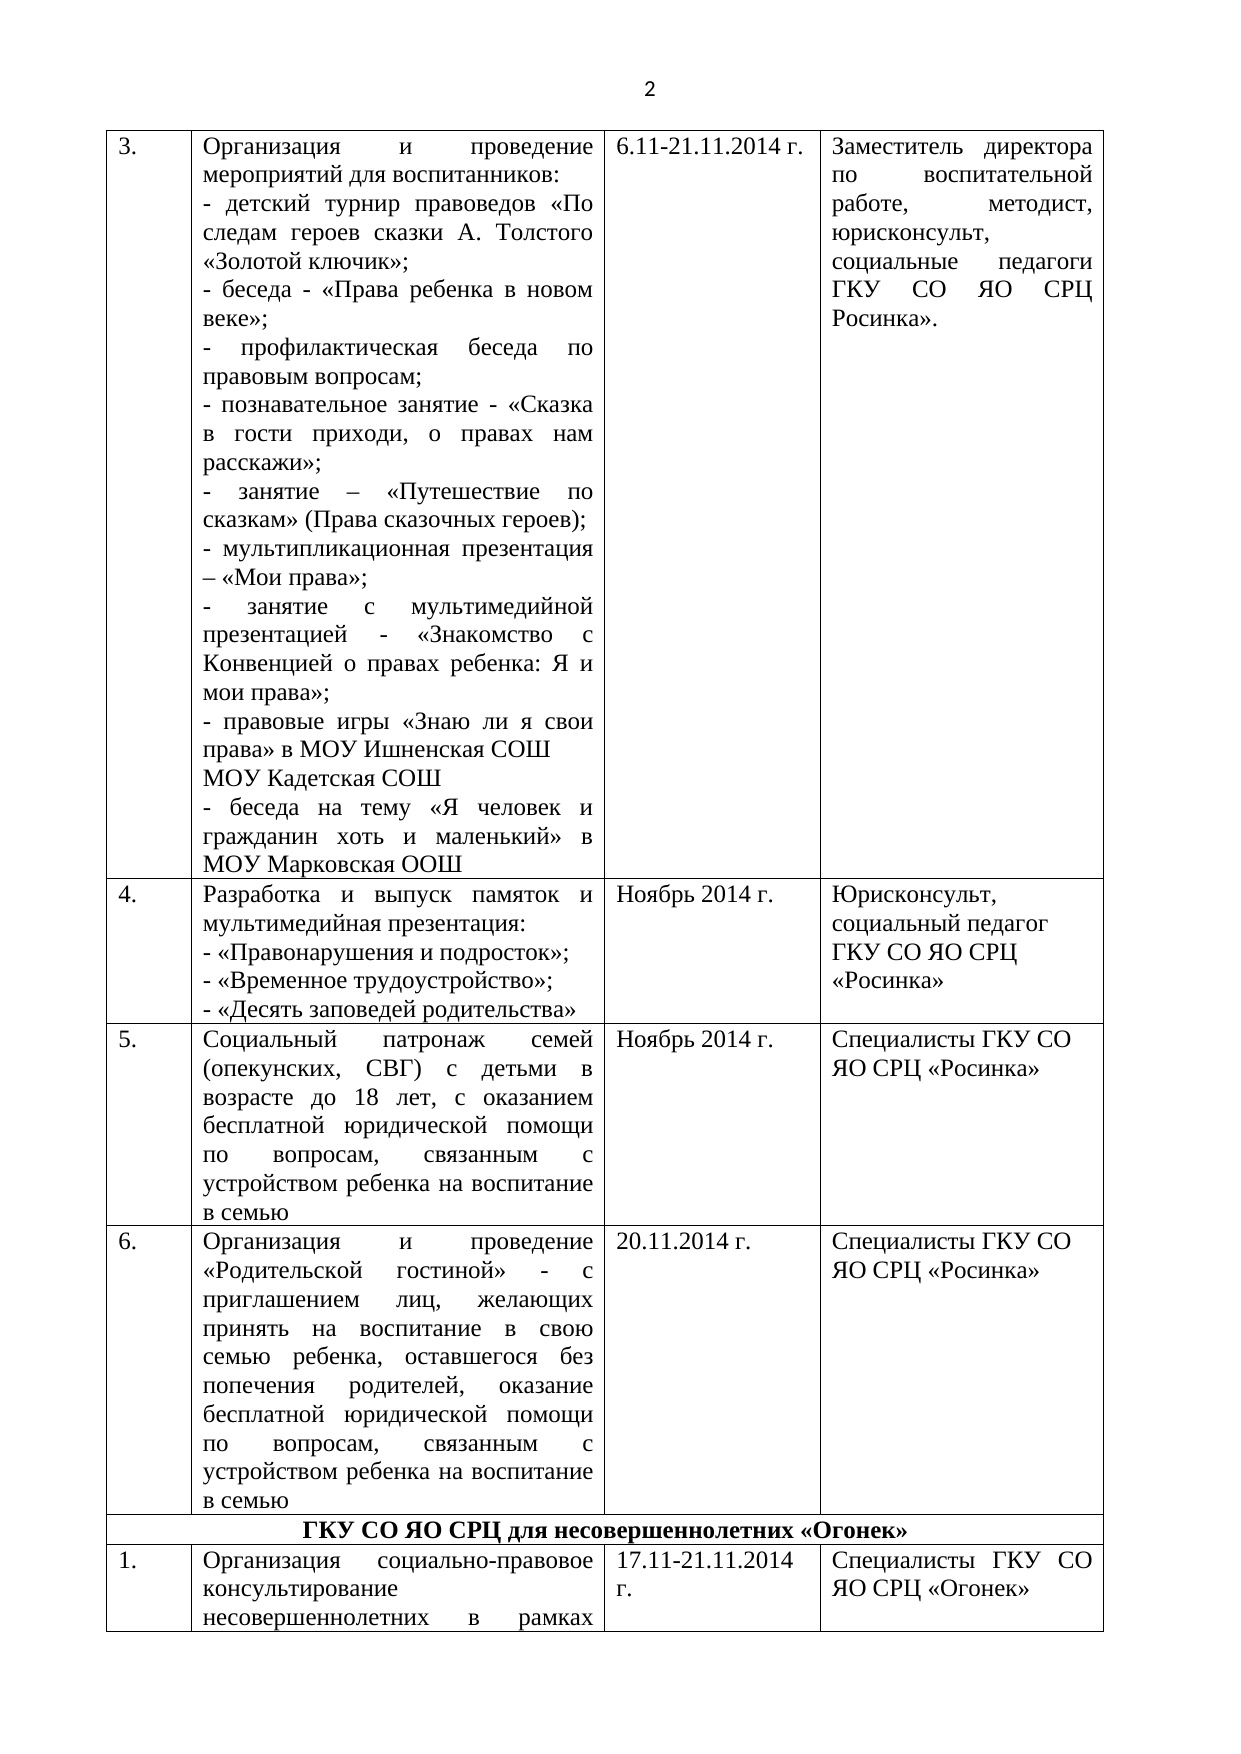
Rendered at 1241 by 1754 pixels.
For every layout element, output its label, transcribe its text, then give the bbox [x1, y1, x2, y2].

table_cell 6.11-21.11.2014 г. [605, 131, 820, 878]
table_cell Ноябрь 2014 г. [605, 879, 820, 1023]
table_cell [192, 1545, 604, 1631]
table_cell 1. [107, 1545, 191, 1631]
table_cell ГКУ СО ЯО СРЦ для несовершеннолетних «Огонек» [107, 1515, 1103, 1544]
table_cell 5. [107, 1024, 191, 1225]
table_cell Заместитель директора по воспитательной работе, методист, юрисконсульт, социальные педагоги ГКУ СО ЯО СРЦ Росинка». [821, 131, 1103, 878]
table_cell Специалисты ГКУ СО ЯО СРЦ «Росинка» [821, 1024, 1103, 1225]
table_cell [821, 1545, 1103, 1631]
table_cell Разработка и выпуск памяток и мультимедийная презентация: - «Правонарушения и подросток»; - «Временное трудоустройство»; - «Десять заповедей родительства» [192, 879, 604, 1023]
table_cell 6. [107, 1226, 191, 1514]
table_cell Юрисконсульт, социальный педагог ГКУ СО ЯО СРЦ «Росинка» [821, 879, 1103, 1023]
table_cell 3. [107, 131, 191, 878]
table_cell Организация и проведение мероприятий для воспитанников: - детский турнир правоведов «По следам героев сказки А. Толстого «Золотой ключик»; - беседа - «Права ребенка в новом веке»; - профилактическая беседа по правовым вопросам; - познавательное занятие - «Сказка в гости приходи, о правах нам расскажи»; - занятие – «Путешествие по сказкам» (Права сказочных героев); - мультипликационная презентация – «Мои права»; - занятие с мультимедийной презентацией - «Знакомство с Конвенцией о правах ребенка: Я и мои права»; - правовые игры «Знаю ли я свои права» в МОУ Ишненская СОШ МОУ Кадетская СОШ - беседа на тему «Я человек и гражданин хоть и маленький» в МОУ Марковская ООШ [192, 131, 604, 878]
table_cell Ноябрь 2014 г. [605, 1024, 820, 1225]
table_cell 17.11-21.11.2014 г. [605, 1545, 820, 1631]
table_cell Социальный патронаж семей (опекунских, СВГ) с детьми в возрасте до 18 лет, с оказанием бесплатной юридической помощи по вопросам, связанным с устройством ребенка на воспитание в семью [192, 1024, 604, 1225]
table_cell 20.11.2014 г. [605, 1226, 820, 1514]
table_cell Организация и проведение «Родительской гостиной» - с приглашением лиц, желающих принять на воспитание в свою семью ребенка, оставшегося без попечения родителей, оказание бесплатной юридической помощи по вопросам, связанным с устройством ребенка на воспитание в семью [192, 1226, 604, 1514]
table_cell Специалисты ГКУ СО ЯО СРЦ «Росинка» [821, 1226, 1103, 1514]
table_cell 4. [107, 879, 191, 1023]
